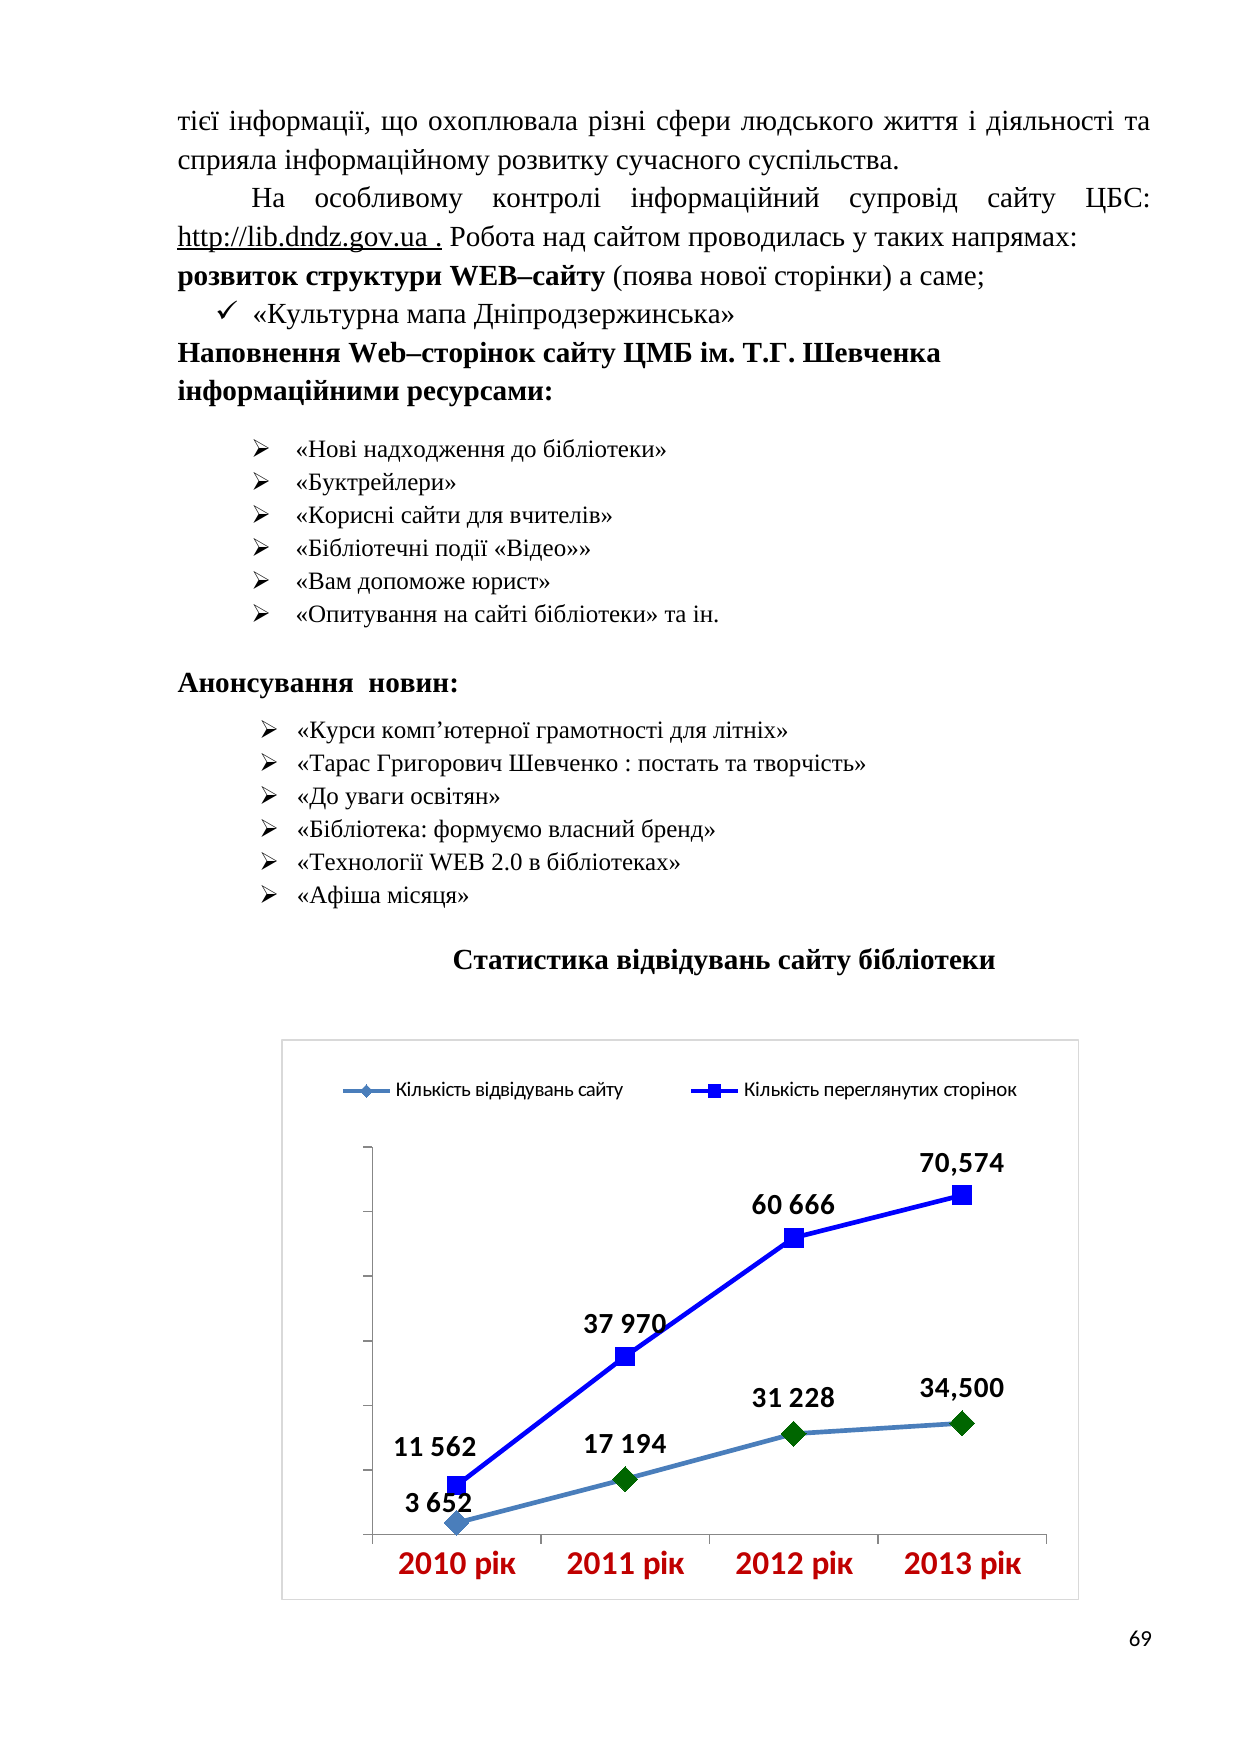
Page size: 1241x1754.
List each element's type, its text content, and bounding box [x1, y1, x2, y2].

list «Афіша місяця» [259, 880, 1152, 909]
list «Буктрейлери» [251, 467, 1152, 496]
list «До уваги освітян» [259, 781, 1152, 810]
text Анонсування новин: [177, 665, 1152, 698]
list «Культурна мапа Дніпродзержинська» [215, 296, 1152, 330]
list «Тарас Григорович Шевченко : постать та творчість» [259, 748, 1152, 777]
list «Курси комп’ютерної грамотності для літніх» [259, 715, 1152, 744]
list «Вам допоможе юрист» [251, 566, 1152, 595]
list «Технології WEB 2.0 в бібліотеках» [259, 847, 1152, 876]
list «Корисні сайти для вчителів» [251, 500, 1152, 529]
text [177, 103, 1152, 176]
text розвиток структури WEB–сайту (поява нової сторінки) а саме; [177, 258, 1152, 291]
text Наповнення Web–сторінок сайту ЦМБ ім. Т.Г. Шевченка інформаційними ресурсами: [177, 335, 1152, 407]
list «Бібліотечні події «Відео»» [251, 533, 1152, 562]
list «Бібліотека: формуємо власний бренд» [259, 814, 1152, 843]
list «Опитування на сайті бібліотеки» та ін. [251, 599, 1152, 628]
text Статистика відвідувань сайту бібліотеки [297, 942, 1152, 976]
text На особливому контролі інформаційний супровід сайту ЦБС: http://lib.dndz.gov.ua . Робота над сайтом проводилась у таких напрямах: [177, 181, 1152, 253]
list «Нові надходження до бібліотеки» [251, 434, 1152, 463]
